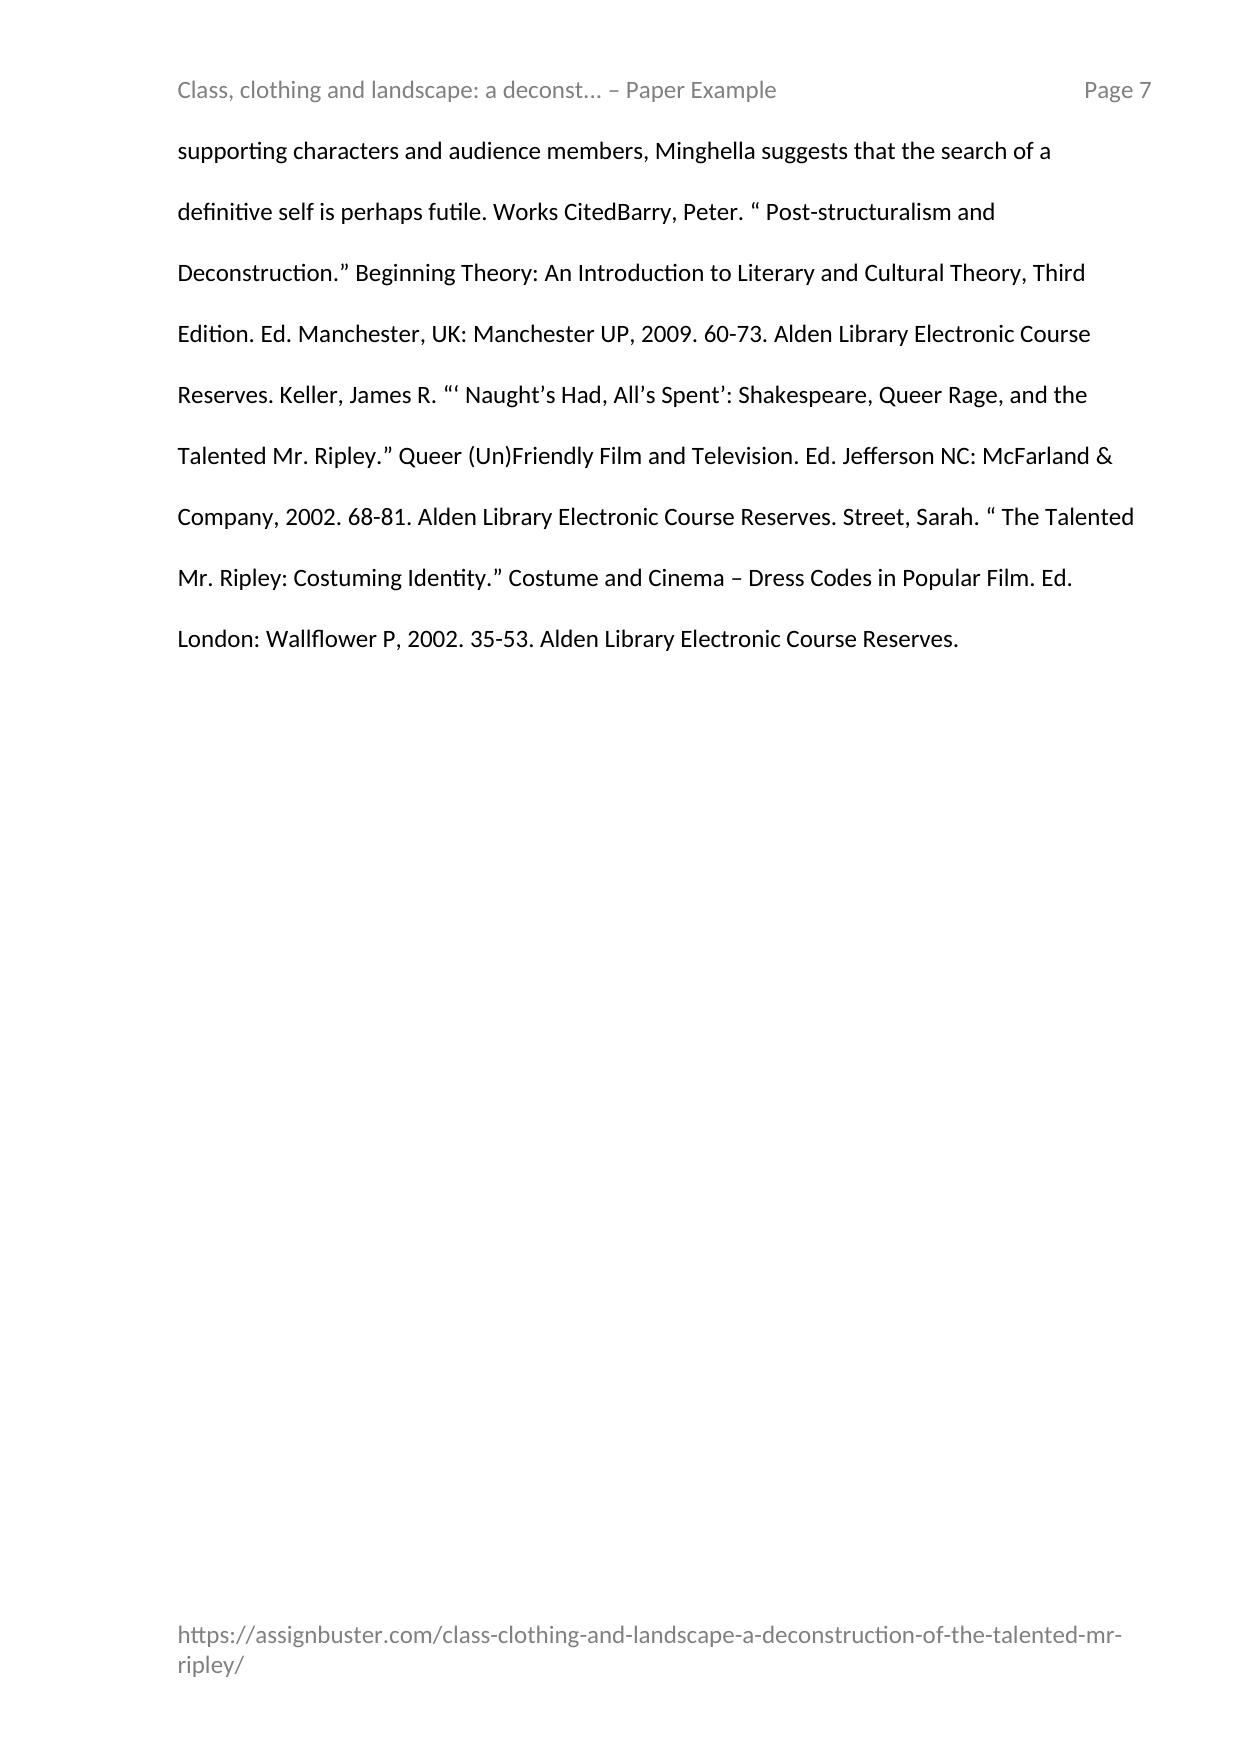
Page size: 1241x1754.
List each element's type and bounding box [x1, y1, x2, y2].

text [177, 135, 1152, 654]
